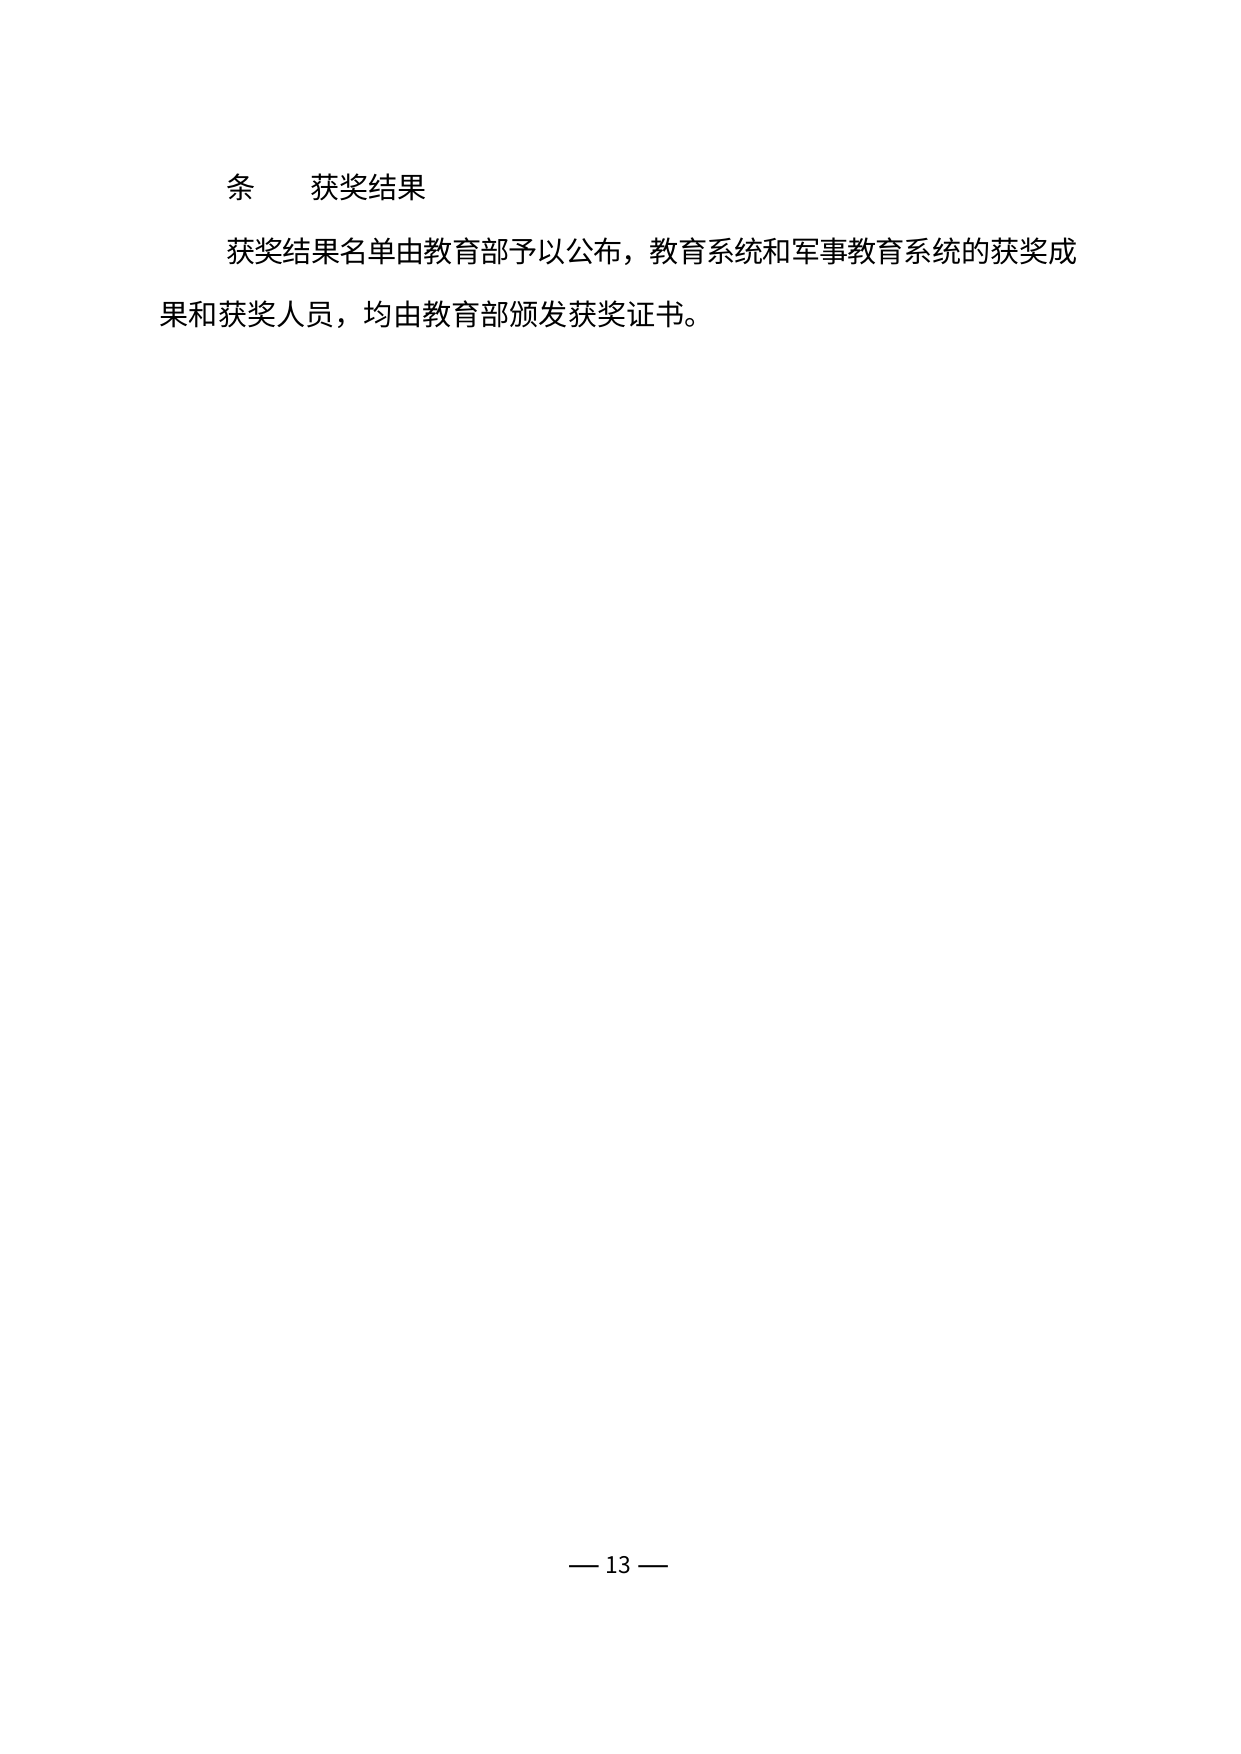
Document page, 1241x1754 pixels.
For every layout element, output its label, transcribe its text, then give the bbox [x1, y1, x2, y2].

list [226, 164, 910, 207]
text 获奖结果名单由教育部予以公布，教育系统和军事教育系统的获奖成果和获奖人员，均由教育部颁发获奖证书。 [159, 228, 1081, 334]
